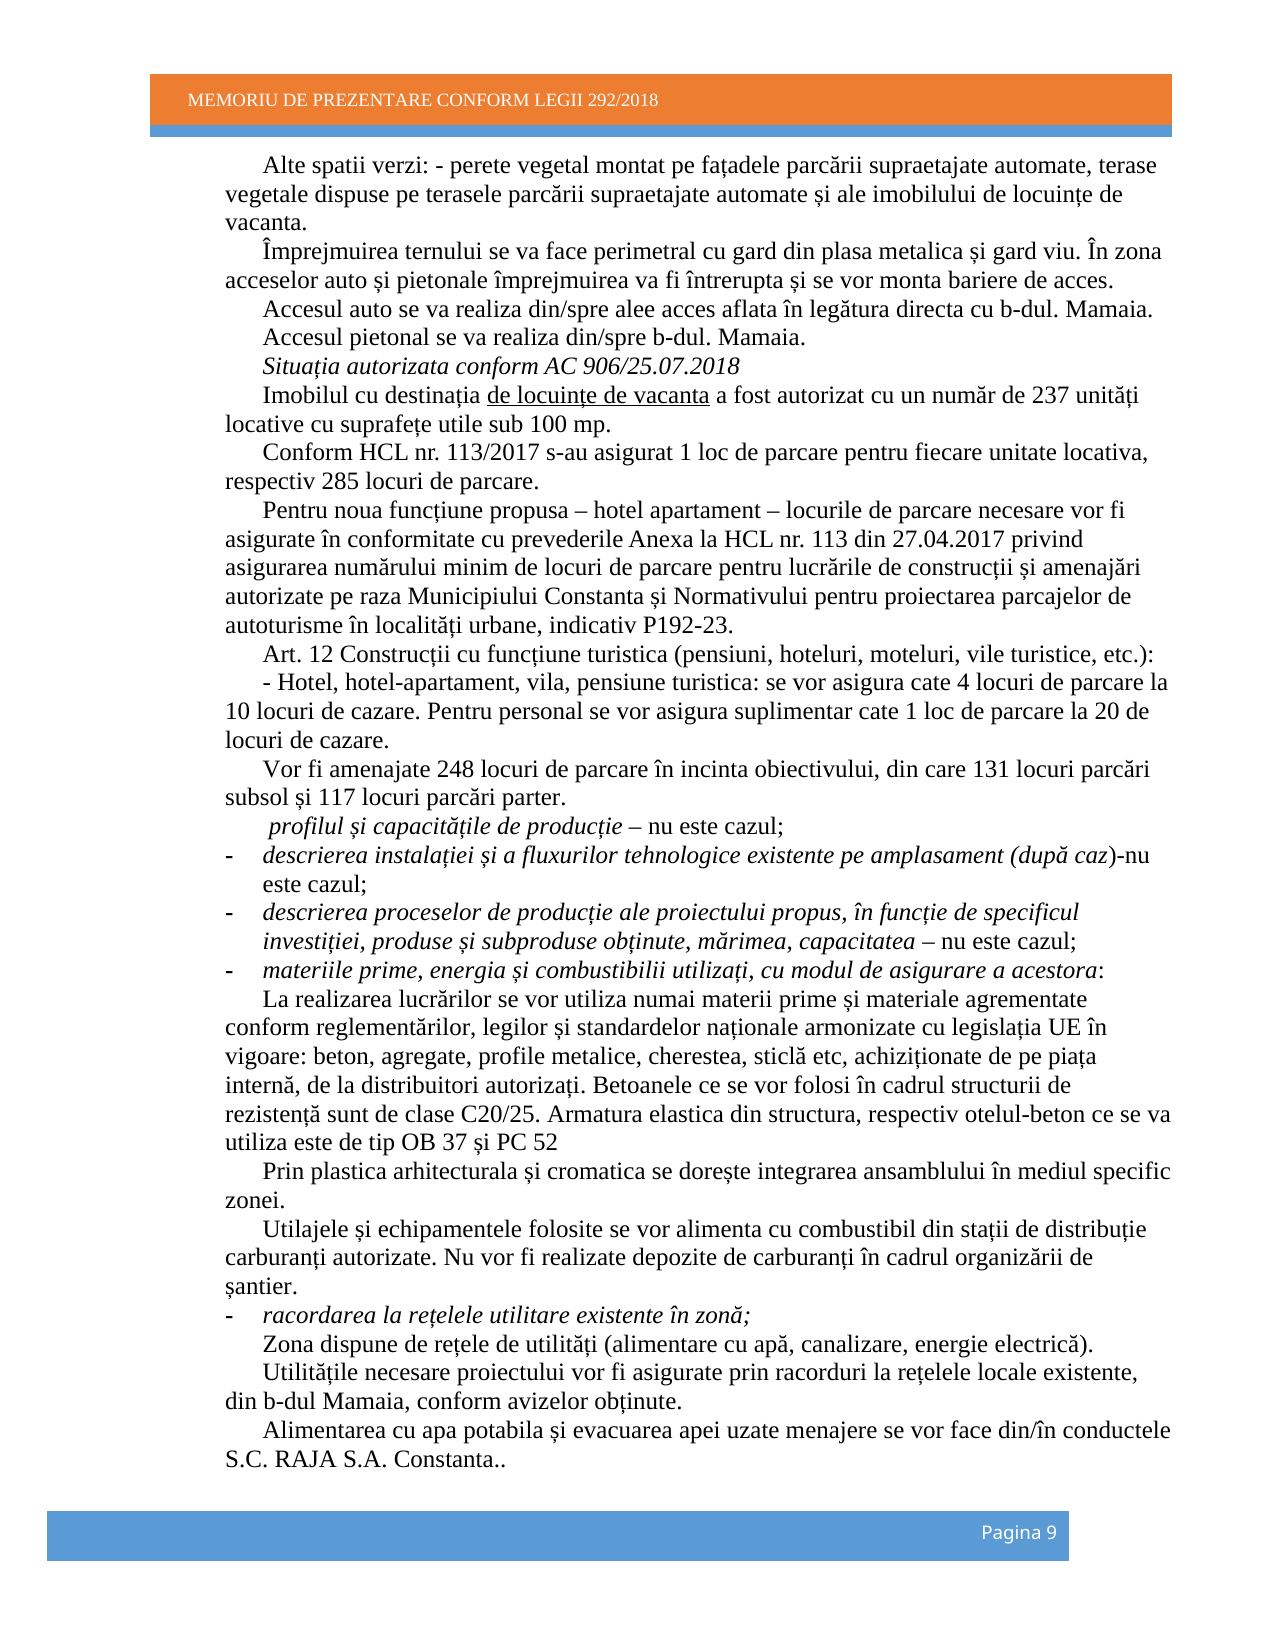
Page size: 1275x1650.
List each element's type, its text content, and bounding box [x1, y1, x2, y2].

text Conform HCL nr. 113/2017 s-au asigurat 1 loc de parcare pentru fiecare unitate locativa, respectiv 285 locuri de parcare. [225, 437, 1172, 495]
text Zona dispune de rețele de utilități (alimentare cu apă, canalizare, energie electrică). [225, 1329, 1172, 1357]
text Art. 12 Construcții cu funcțiune turistica (pensiuni, hoteluri, moteluri, vile turistice, etc.): [225, 639, 1172, 667]
text Împrejmuirea ternului se va face perimetral cu gard din plasa metalica și gard viu. În zona acceselor auto și pietonale împrejmuirea va fi întrerupta și se vor monta bariere de acces. [225, 236, 1172, 294]
text Utilitățile necesare proiectului vor fi asigurate prin racorduri la rețelele locale existente, din b-dul Mamaia, conform avizelor obținute. [225, 1357, 1172, 1415]
text Accesul pietonal se va realiza din/spre b-dul. Mamaia. [225, 322, 1172, 351]
text Alimentarea cu apa potabila și evacuarea apei uzate menajere se vor face din/în conductele S.C. RAJA S.A. Constanta.. [225, 1415, 1172, 1472]
text profilul și capacitățile de producție – nu este cazul; [225, 811, 1172, 840]
text Pentru noua funcțiune propusa – hotel apartament – locurile de parcare necesare vor fi asigurate în conformitate cu prevederile Anexa la HCL nr. 113 din 27.04.2017 privind asigurarea numărului minim de locuri de parcare pentru lucrările de construcții și amenajări autorizate pe raza Municipiului Constanta și Normativului pentru proiectarea parcajelor de autoturisme în localități urbane, indicativ P192-23. [225, 495, 1172, 639]
text descrierea instalației și a fluxurilor tehnologice existente pe amplasament (după caz)-nu este cazul; [225, 840, 1172, 897]
text Situația autorizata conform AC 906/25.07.2018 [225, 351, 1172, 380]
text materiile prime, energia și combustibilii utilizați, cu modul de asigurare a acestora: [225, 955, 1172, 984]
text Alte spatii verzi: - perete vegetal montat pe fațadele parcării supraetajate automate, terase vegetale dispuse pe terasele parcării supraetajate automate și ale imobilului de locuințe de vacanta. [225, 150, 1172, 236]
text Vor fi amenajate 248 locuri de parcare în incinta obiectivului, din care 131 locuri parcări subsol și 117 locuri parcări parter. [225, 754, 1172, 811]
text racordarea la rețelele utilitare existente în zonă; [225, 1300, 1172, 1329]
text Accesul auto se va realiza din/spre alee acces aflata în legătura directa cu b-dul. Mamaia. [225, 294, 1172, 322]
text descrierea proceselor de producție ale proiectului propus, în funcție de specificul investiției, produse și subproduse obținute, mărimea, capacitatea – nu este cazul; [225, 897, 1172, 955]
text - Hotel, hotel-apartament, vila, pensiune turistica: se vor asigura cate 4 locuri de parcare la 10 locuri de cazare. Pentru personal se vor asigura suplimentar cate 1 loc de parcare la 20 de locuri de cazare. [225, 667, 1172, 754]
text Imobilul cu destinația de locuințe de vacanta a fost autorizat cu un număr de 237 unități locative cu suprafețe utile sub 100 mp. [225, 380, 1172, 437]
text Utilajele și echipamentele folosite se vor alimenta cu combustibil din stații de distribuție carburanți autorizate. Nu vor fi realizate depozite de carburanți în cadrul organizării de șantier. [225, 1214, 1172, 1300]
text Prin plastica arhitecturala și cromatica se dorește integrarea ansamblului în mediul specific zonei. [225, 1156, 1172, 1214]
text La realizarea lucrărilor se vor utiliza numai materii prime și materiale agrementate conform reglementărilor, legilor și standardelor naționale armonizate cu legislația UE în vigoare: beton, agregate, profile metalice, cherestea, sticlă etc, achiziționate de pe piața internă, de la distribuitori autorizați. Betoanele ce se vor folosi în cadrul structurii de rezistență sunt de clase C20/25. Armatura elastica din structura, respectiv otelul-beton ce se va utiliza este de tip OB 37 și PC 52 [225, 984, 1172, 1156]
